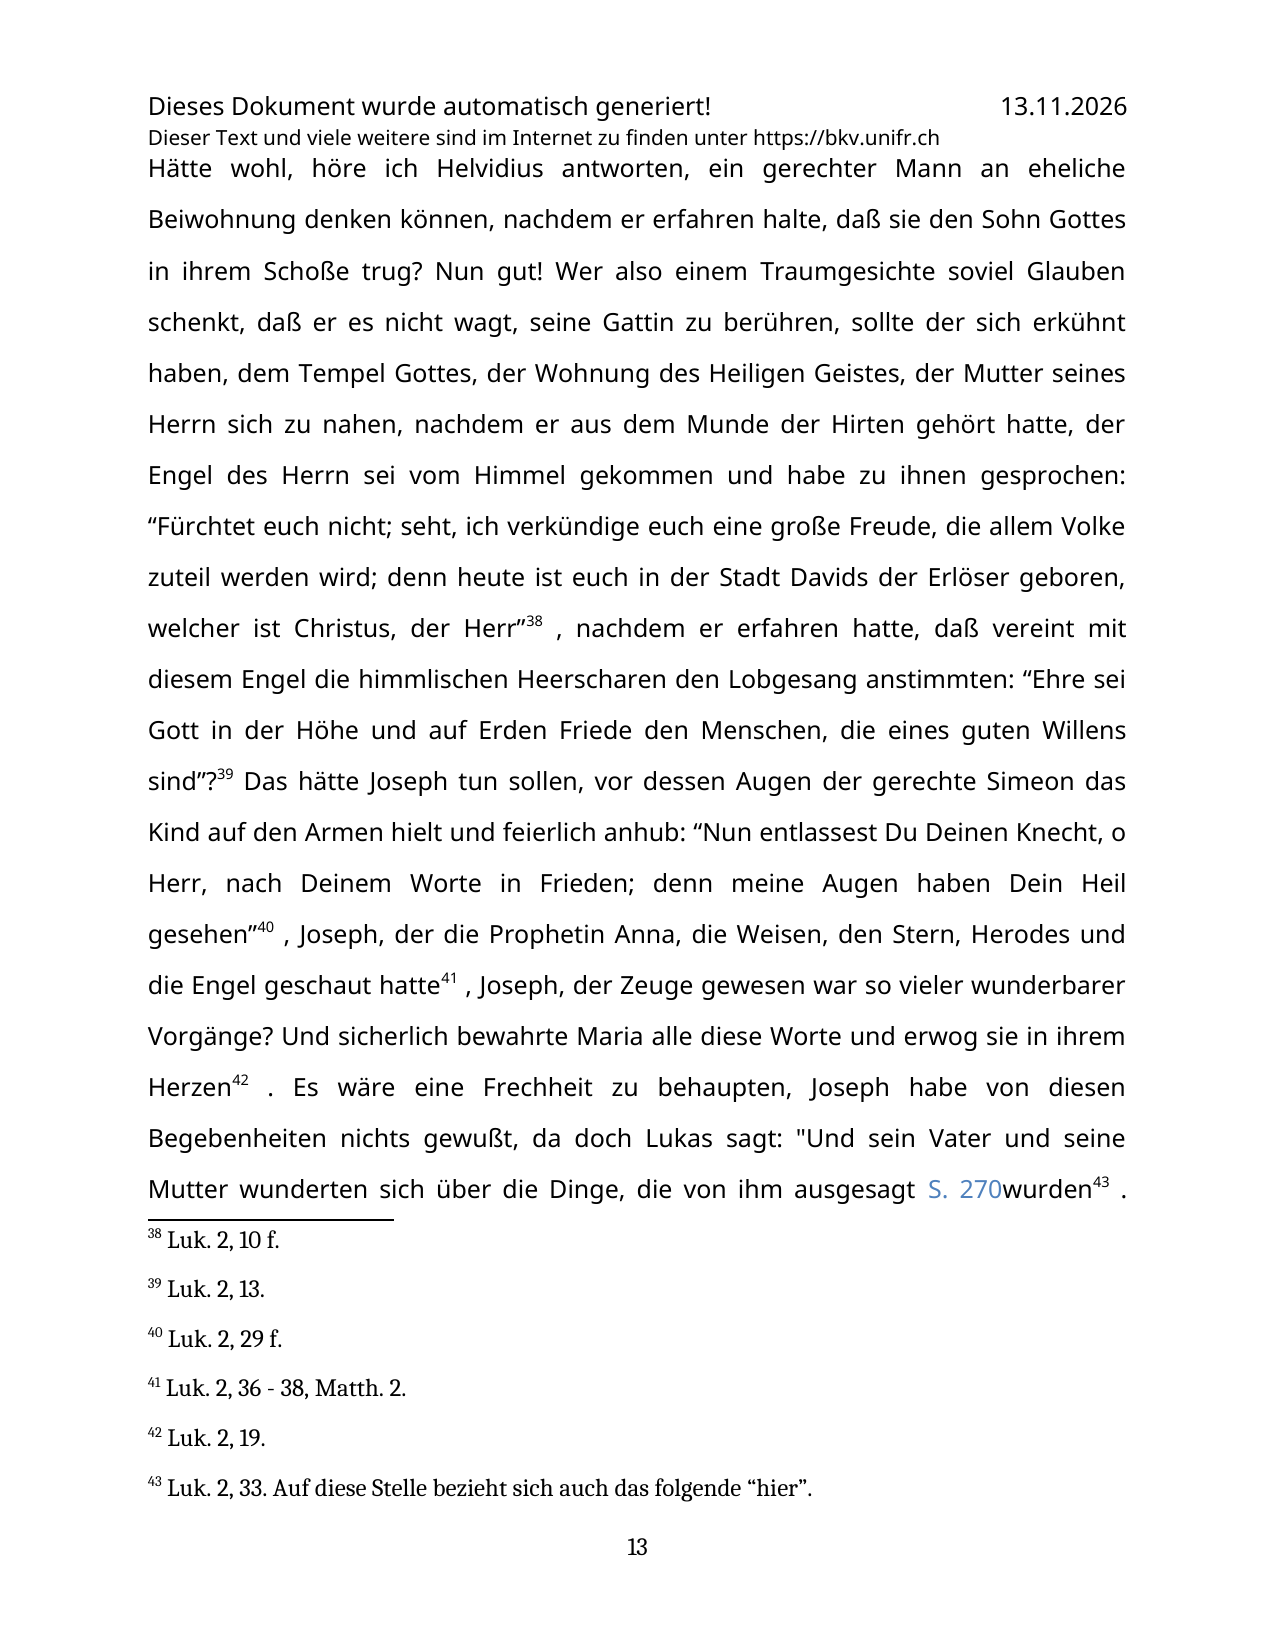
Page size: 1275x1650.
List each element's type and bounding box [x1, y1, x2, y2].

text [148, 151, 1127, 1206]
